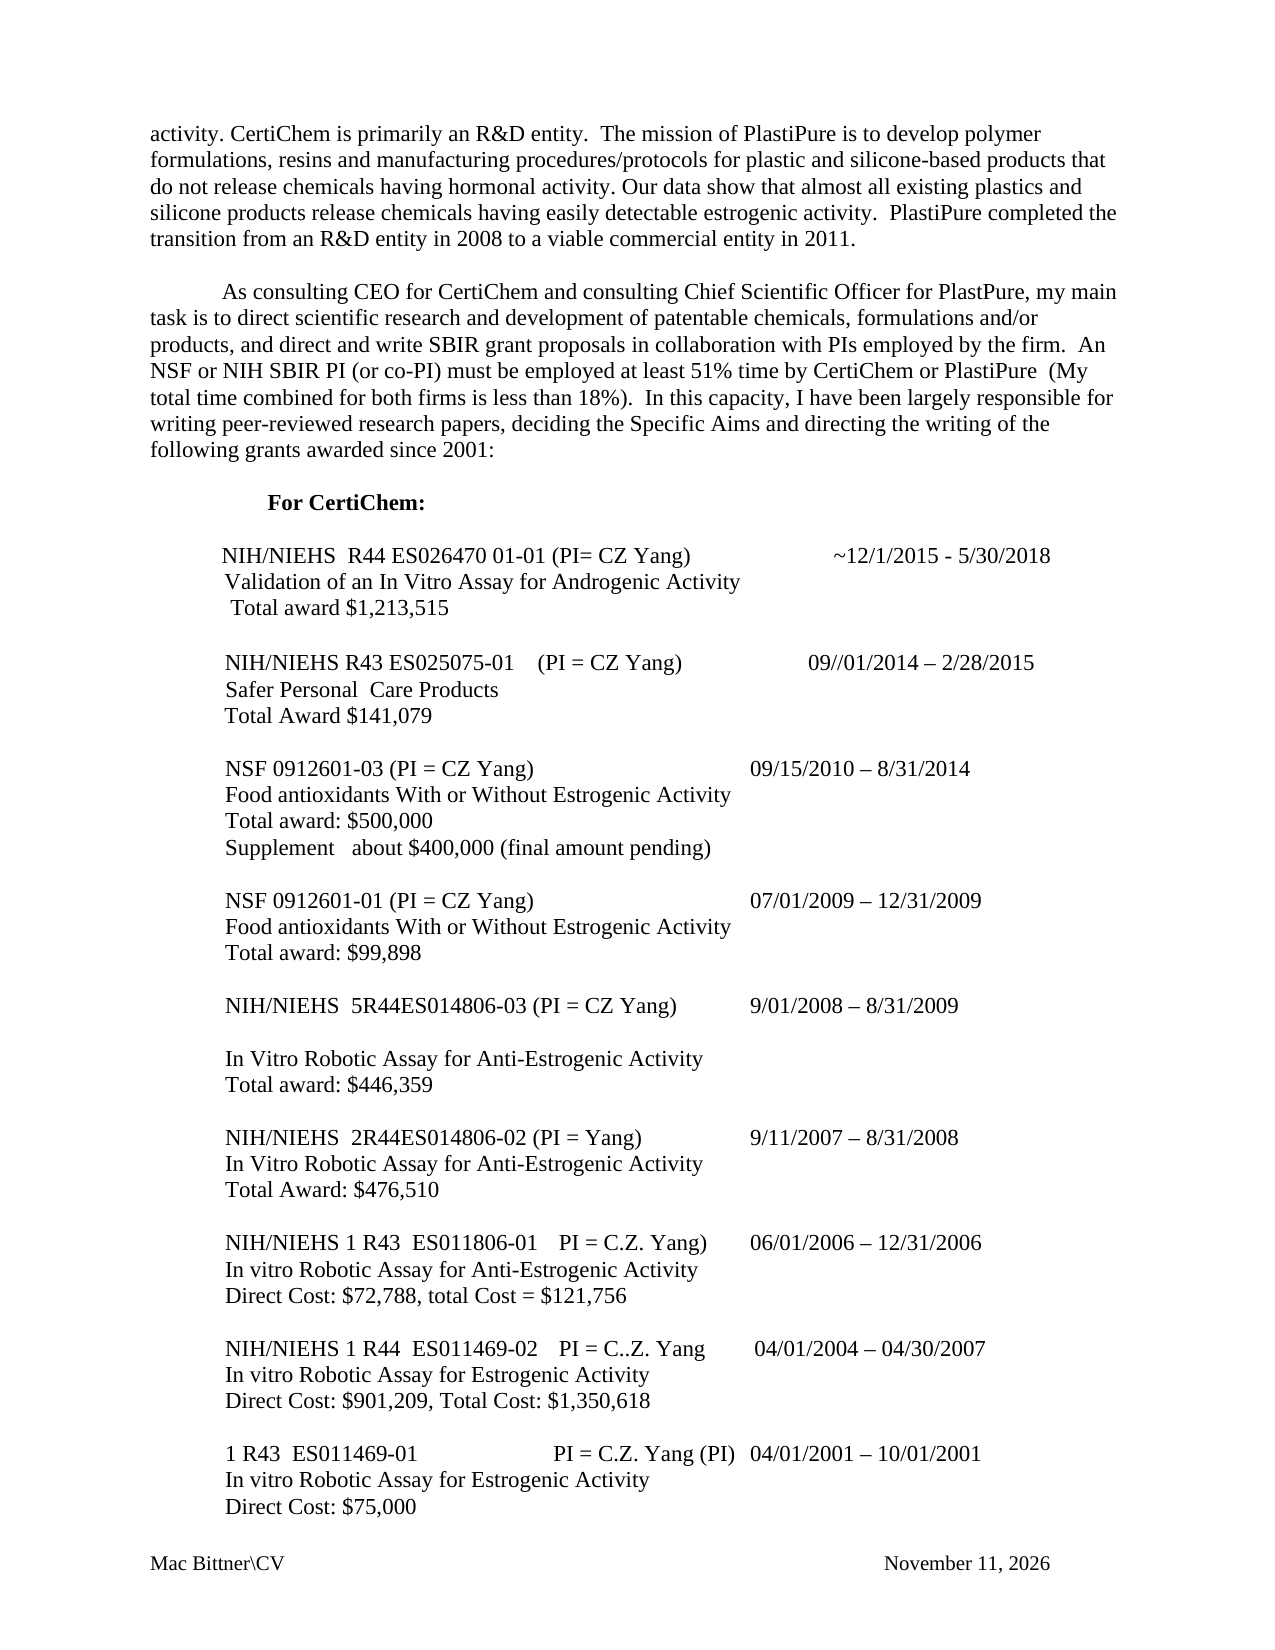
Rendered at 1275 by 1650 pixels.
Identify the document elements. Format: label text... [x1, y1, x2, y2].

text Validation of an In Vitro Assay for Androgenic Activity [150, 568, 1125, 594]
text Direct Cost: $72,788, total Cost = $121,756 [225, 1282, 1125, 1308]
text Total award: $500,000 [225, 808, 1125, 834]
text NIH/NIEHS 1 R44 ES011469-02 PI = C..Z. Yang 04/01/2004 – 04/30/2007 [225, 1335, 1125, 1361]
text In vitro Robotic Assay for Anti-Estrogenic Activity [225, 1256, 1125, 1282]
text In vitro Robotic Assay for Estrogenic Activity [225, 1361, 1125, 1387]
text Supplement about $400,000 (final amount pending) [225, 834, 1125, 860]
text NIH/NIEHS 1 R43 ES011806-01 PI = C.Z. Yang) 06/01/2006 – 12/31/2006 [225, 1229, 1125, 1256]
text NIH/NIEHS R43 ES025075-01 (PI = CZ Yang) 09//01/2014 – 2/28/2015 [150, 649, 1125, 676]
text Total award: $99,898 [225, 939, 1125, 966]
text Total Award $141,079 [150, 702, 1125, 728]
text In Vitro Robotic Assay for Anti-Estrogenic Activity [225, 1150, 1125, 1177]
text Total Award: $476,510 [225, 1177, 1125, 1203]
text Total award $1,213,515 [150, 594, 1125, 621]
text NIH/NIEHS R44 ES026470 01-01 (PI= CZ Yang) ~12/1/2015 - 5/30/2018 [150, 542, 1125, 568]
text Direct Cost: $75,000 [225, 1493, 1125, 1519]
text NSF 0912601-01 (PI = CZ Yang) 07/01/2009 – 12/31/2009 [225, 887, 1125, 913]
text Total award: $446,359 [225, 1071, 1125, 1097]
text Direct Cost: $901,209, Total Cost: $1,350,618 [225, 1387, 1125, 1414]
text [150, 120, 1125, 252]
text In Vitro Robotic Assay for Anti-Estrogenic Activity [225, 1045, 1125, 1071]
text 1 R43 ES011469-01 PI = C.Z. Yang (PI) 04/01/2001 – 10/01/2001 [225, 1440, 1125, 1466]
text NIH/NIEHS 5R44ES014806-03 (PI = CZ Yang) 9/01/2008 – 8/31/2009 [225, 992, 1125, 1045]
text NIH/NIEHS 2R44ES014806-02 (PI = Yang) 9/11/2007 – 8/31/2008 [225, 1124, 1125, 1150]
text For CertiChem: [150, 489, 1125, 515]
text NSF 0912601-03 (PI = CZ Yang) 09/15/2010 – 8/31/2014 [225, 755, 1125, 781]
text In vitro Robotic Assay for Estrogenic Activity [225, 1466, 1125, 1493]
text Safer Personal Care Products [150, 676, 1125, 702]
text Food antioxidants With or Without Estrogenic Activity [225, 913, 1125, 939]
text As consulting CEO for CertiChem and consulting Chief Scientific Officer for PlastPure, my main task is to direct scientific research and development of patentable chemicals, formulations and/or products, and direct and write SBIR grant proposals in collaboration with PIs employed by the firm. An NSF or NIH SBIR PI (or co-PI) must be employed at least 51% time by CertiChem or PlastiPure (My total time combined for both firms is less than 18%). In this capacity, I have been largely responsible for writing peer-reviewed research papers, deciding the Specific Aims and directing the writing of the following grants awarded since 2001: [150, 278, 1125, 463]
text Food antioxidants With or Without Estrogenic Activity [225, 781, 1125, 808]
